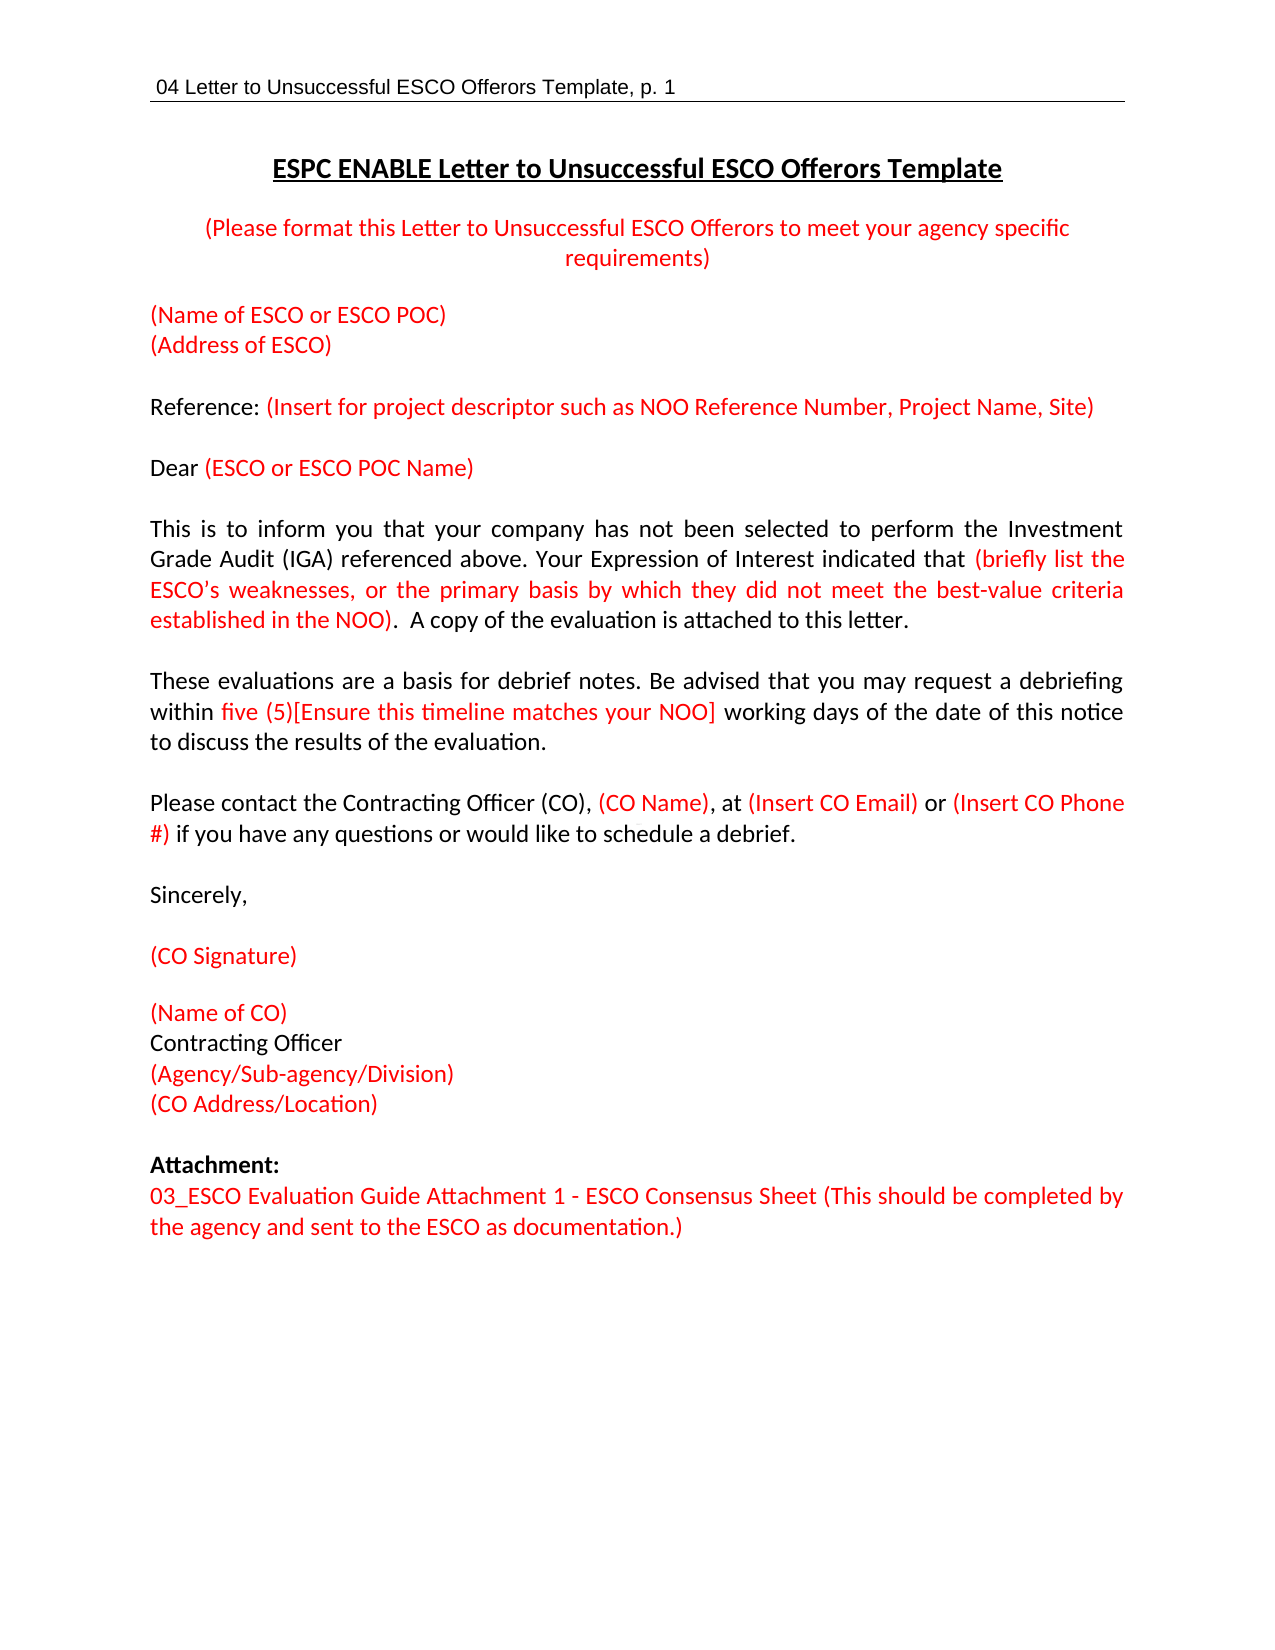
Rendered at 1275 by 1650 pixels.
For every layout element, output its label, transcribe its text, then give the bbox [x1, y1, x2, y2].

text (Please format this Letter to Unsuccessful ESCO Offerors to meet your agency specific requirements) [150, 212, 1125, 273]
text Sincerely, [150, 879, 1125, 909]
text Contracting Officer [150, 1027, 1125, 1058]
text (CO Signature) [150, 940, 1125, 971]
text Attachment: 03_ESCO Evaluation Guide Attachment 1 - ESCO Consensus Sheet (This should be completed by the agency and sent to the ESCO as documentation.) [150, 1149, 1125, 1241]
text This is to inform you that your company has not been selected to perform the Investment Grade Audit (IGA) referenced above. Your Expression of Interest indicated that (briefly list the ESCO’s weaknesses, or the primary basis by which they did not meet the best-value criteria established in the NOO). A copy of the evaluation is attached to this letter. [150, 513, 1125, 635]
text ESPC ENABLE Letter to Unsuccessful ESCO Offerors Template [150, 150, 1125, 186]
text Reference: (Insert for project descriptor such as NOO Reference Number, Project Name, Site) [150, 391, 1125, 421]
text Dear (ESCO or ESCO POC Name) [150, 452, 1125, 482]
text (Name of ESCO or ESCO POC) [150, 299, 1125, 330]
text (CO Address/Location) [150, 1088, 1125, 1119]
text (Name of CO) [150, 997, 1125, 1027]
text Please contact the Contracting Officer (CO), (CO Name), at (Insert CO Email) or (Insert CO Phone #) if you have any questions or would like to schedule a debrief. [150, 787, 1125, 848]
text These evaluations are a basis for debrief notes. Be advised that you may request a debriefing within five (5)[Ensure this timeline matches your NOO] working days of the date of this notice to discuss the results of the evaluation. [150, 665, 1125, 757]
text (Address of ESCO) [150, 330, 1125, 360]
text (Agency/Sub-agency/Division) [150, 1058, 1125, 1088]
